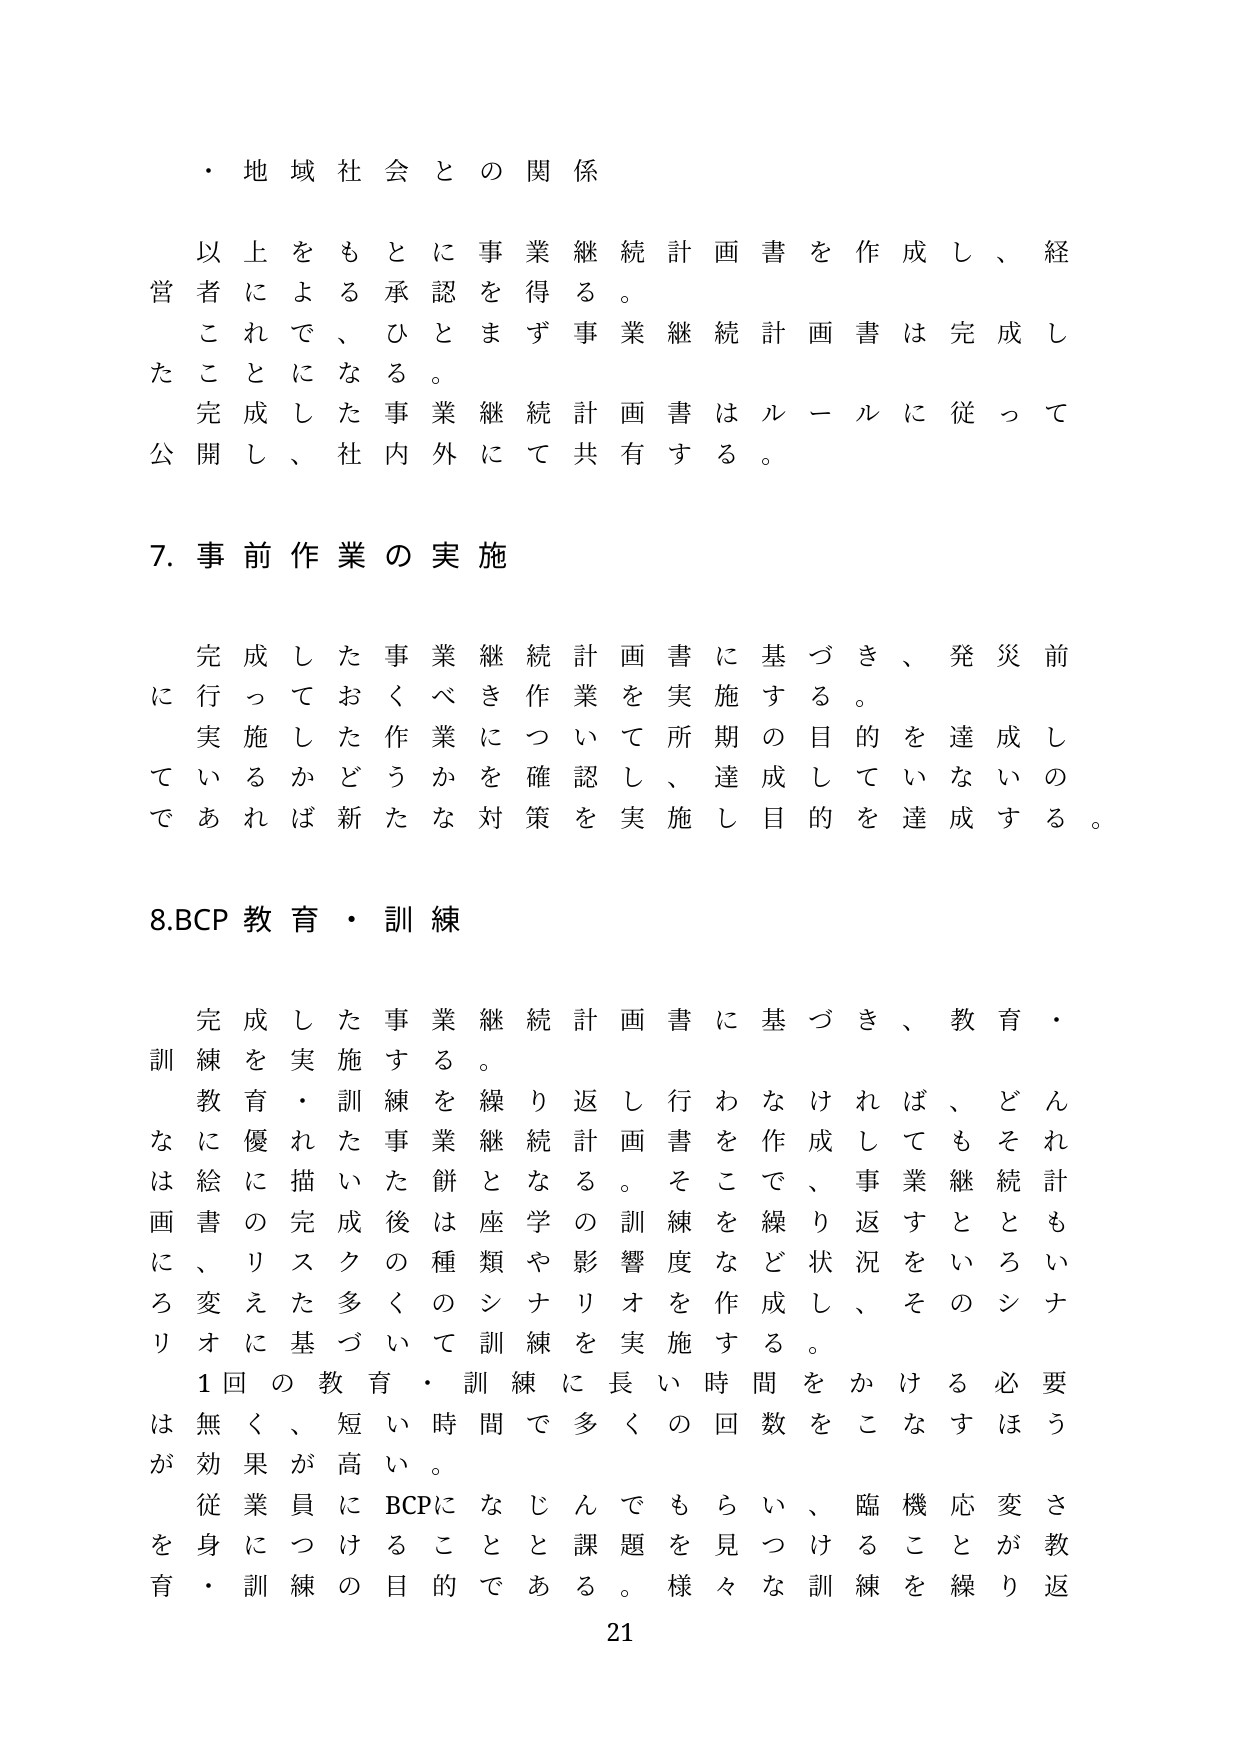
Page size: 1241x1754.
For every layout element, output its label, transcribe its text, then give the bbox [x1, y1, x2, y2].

text 7.事前作業の実施 [149, 513, 1091, 594]
text 完成した事業継続計画書に基づき、発災前に行っておくべき作業を実施する。 [149, 634, 1091, 715]
text 完成した事業継続計画書に基づき、教育・訓練を実施する。 [149, 998, 1091, 1079]
text 実施した作業について所期の目的を達成しているかどうかを確認し、達成していないのであれば新たな対策を実施し目的を達成する。 [149, 715, 1091, 837]
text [149, 1483, 1091, 1604]
text ・地域社会との関係 [149, 149, 1091, 190]
text 完成した事業継続計画書はルールに従って公開し、社内外にて共有する。 [149, 392, 1091, 473]
text 以上をもとに事業継続計画書を作成し、経営者による承認を得る。 [149, 230, 1091, 311]
text これで、ひとまず事業継続計画書は完成したことになる。 [149, 311, 1091, 392]
text 1回の教育・訓練に長い時間をかける必要は無く、短い時間で多くの回数をこなすほうが効果が高い。 [149, 1362, 1091, 1483]
text 8.BCP教育・訓練 [149, 877, 1091, 958]
text 教育・訓練を繰り返し行わなければ、どんなに優れた事業継続計画書を作成してもそれは絵に描いた餅となる。そこで、事業継続計画書の完成後は座学の訓練を繰り返すとともに、リスクの種類や影響度など状況をいろいろ変えた多くのシナリオを作成し、そのシナリオに基づいて訓練を実施する。 [149, 1079, 1091, 1362]
